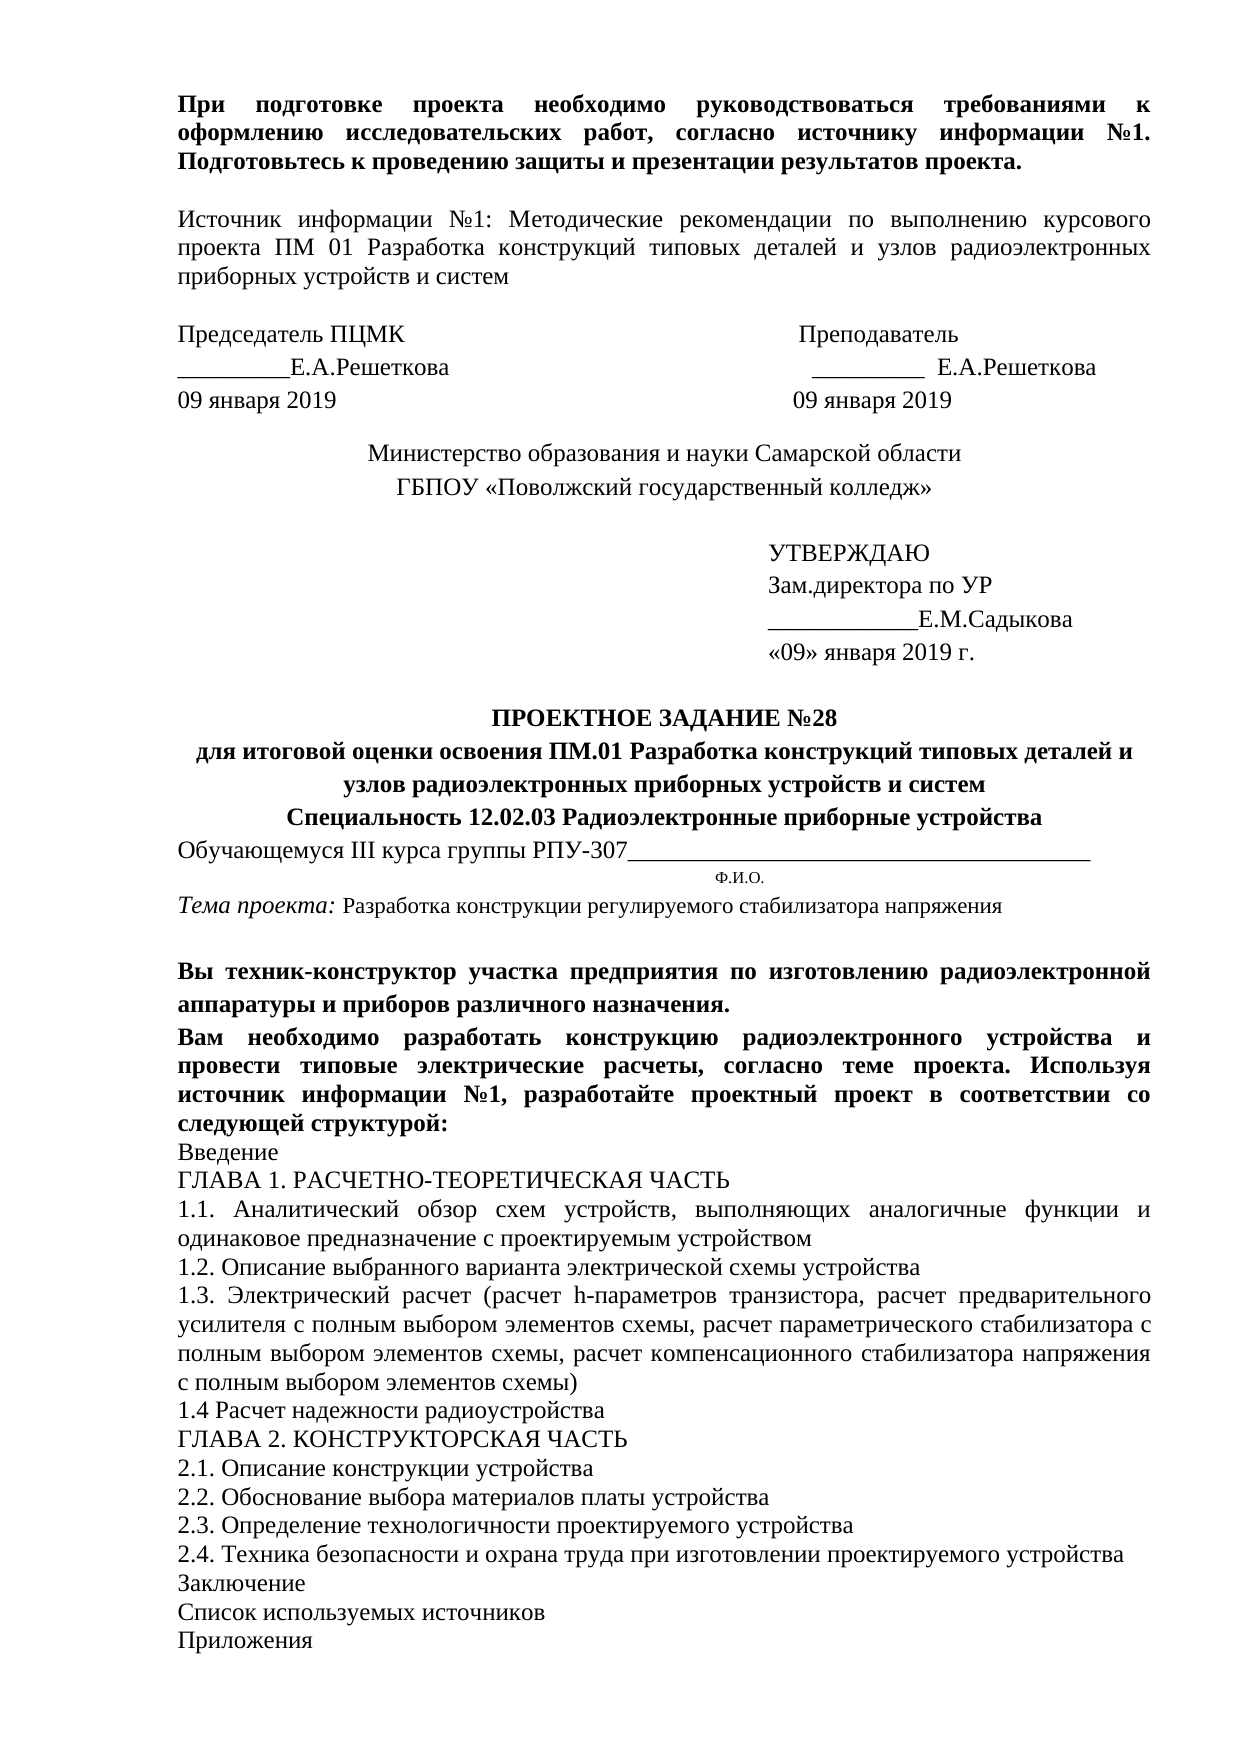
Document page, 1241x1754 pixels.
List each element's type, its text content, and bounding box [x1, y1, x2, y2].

text ГЛАВА 1. РАСЧЕТНО-ТЕОРЕТИЧЕСКАЯ ЧАСТЬ [177, 1166, 1152, 1194]
list Председатель ПЦМК Преподаватель [177, 319, 1152, 347]
list Заключение [177, 1568, 1152, 1597]
text Тема проекта: Разработка конструкции регулируемого стабилизатора напряжения [177, 890, 1152, 918]
text Вы техник-конструктор участка предприятия по изготовлению радиоэлектронной аппаратуры и приборов различного назначения. [177, 956, 1152, 1018]
text Введение [177, 1137, 1152, 1166]
list При подготовке проекта необходимо руководствоваться требованиями к оформлению исследовательских работ, согласно источнику информации №1. Подготовьтесь к проведению защиты и презентации результатов проекта. [177, 89, 1152, 175]
text Источник информации №1: Методические рекомендации по выполнению курсового проекта ПМ 01 Разработка конструкций типовых деталей и узлов радиоэлектронных приборных устройств и систем [177, 204, 1152, 290]
text Ф.И.О. [177, 868, 1152, 887]
text Министерство образования и науки Самарской области [177, 438, 1152, 467]
text УТВЕРЖДАЮ [753, 538, 1152, 566]
text Обучающемуся III курса группы РПУ-307_____________________________________ [177, 835, 1152, 863]
list 1.4 Расчет надежности радиоустройства [177, 1396, 1152, 1424]
list 2.3. Определение технологичности проектируемого устройства [177, 1511, 1152, 1539]
text Зам.директора по УР [753, 571, 1152, 599]
text Вам необходимо разработать конструкцию радиоэлектронного устройства и провести типовые электрические расчеты, согласно теме проекта. Используя источник информации №1, разработайте проектный проект в соответствии со следующей структурой: [177, 1022, 1152, 1137]
list Список используемых источников [177, 1597, 1152, 1626]
text 1.1. Аналитический обзор схем устройств, выполняющих аналогичные функции и одинаковое предназначение с проектируемым устройством [177, 1194, 1152, 1252]
text ГБПОУ «Поволжский государственный колледж» [177, 472, 1152, 500]
text ____________Е.М.Садыкова [753, 604, 1152, 632]
list _________Е.А.Решеткова _________ Е.А.Решеткова [177, 352, 1152, 380]
text ПРОЕКТНОЕ ЗАДАНИЕ №28 [177, 703, 1152, 731]
text 1.2. Описание выбранного варианта электрической схемы устройства [177, 1252, 1152, 1281]
list ГЛАВА 2. КОНСТРУКТОРСКАЯ ЧАСТЬ [177, 1424, 1152, 1453]
text Приложения [177, 1626, 1152, 1654]
text «09» января 2019 г. [753, 637, 1152, 665]
text Специальность 12.02.03 Радиоэлектронные приборные устройства [177, 802, 1152, 831]
text для итоговой оценки освоения ПМ.01 Разработка конструкций типовых деталей и узлов радиоэлектронных приборных устройств и систем [177, 736, 1152, 797]
list 2.2. Обоснование выбора материалов платы устройства [177, 1482, 1152, 1511]
list 2.4. Техника безопасности и охрана труда при изготовлении проектируемого устройства [177, 1539, 1152, 1568]
list 2.1. Описание конструкции устройства [177, 1453, 1152, 1482]
text 1.3. Электрический расчет (расчет h-параметров транзистора, расчет предварительного усилителя с полным выбором элементов схемы, расчет параметрического стабилизатора с полным выбором элементов схемы, расчет компенсационного стабилизатора напряжения с полным выбором элементов схемы) [177, 1281, 1152, 1396]
list 09 января 2019 09 января 2019 [177, 385, 1152, 413]
